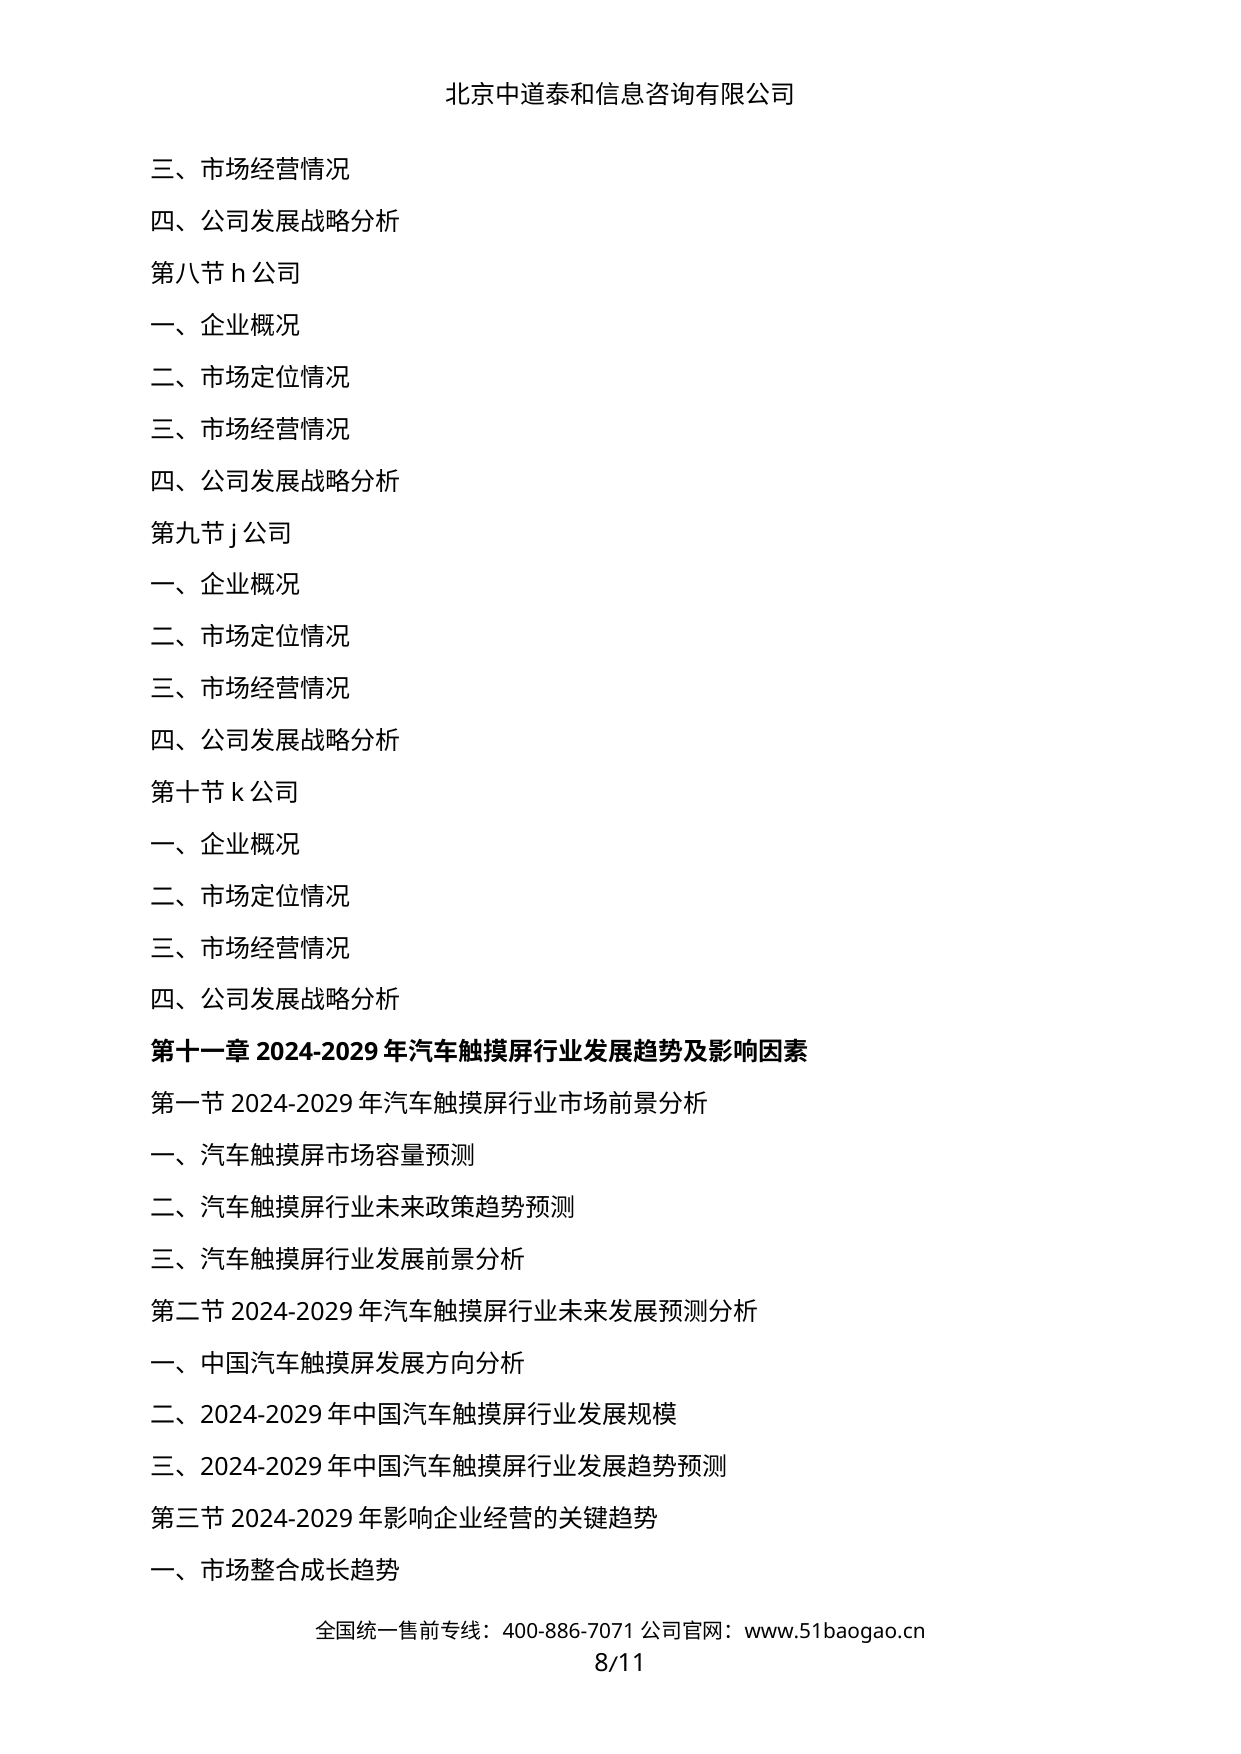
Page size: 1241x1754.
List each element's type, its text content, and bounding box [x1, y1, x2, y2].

text 第二节 2024-2029年汽车触摸屏行业未来发展预测分析 [150, 1291, 1090, 1327]
text 四、公司发展战略分析 [150, 980, 1090, 1016]
text 二、市场定位情况 [150, 617, 1090, 653]
text 一、中国汽车触摸屏发展方向分析 [150, 1343, 1090, 1379]
text 一、企业概况 [150, 565, 1090, 601]
text 二、2024-2029年中国汽车触摸屏行业发展规模 [150, 1395, 1090, 1431]
text 第十节 k公司 [150, 772, 1090, 809]
text 二、市场定位情况 [150, 876, 1090, 912]
text 一、市场整合成长趋势 [150, 1551, 1090, 1587]
text 三、市场经营情况 [150, 150, 1090, 186]
text 第三节 2024-2029年影响企业经营的关键趋势 [150, 1499, 1090, 1535]
text 三、汽车触摸屏行业发展前景分析 [150, 1239, 1090, 1276]
text 二、市场定位情况 [150, 357, 1090, 394]
text 三、市场经营情况 [150, 928, 1090, 964]
text 三、市场经营情况 [150, 669, 1090, 705]
text 一、企业概况 [150, 306, 1090, 342]
text 四、公司发展战略分析 [150, 461, 1090, 497]
text 四、公司发展战略分析 [150, 202, 1090, 238]
text 四、公司发展战略分析 [150, 721, 1090, 757]
text 一、企业概况 [150, 824, 1090, 861]
text 第九节 j公司 [150, 513, 1090, 549]
text 一、汽车触摸屏市场容量预测 [150, 1136, 1090, 1172]
text 第十一章 2024-2029年汽车触摸屏行业发展趋势及影响因素 [150, 1032, 1090, 1068]
text 三、市场经营情况 [150, 409, 1090, 446]
text 第八节 h公司 [150, 254, 1090, 290]
text 第一节 2024-2029年汽车触摸屏行业市场前景分析 [150, 1084, 1090, 1120]
text 二、汽车触摸屏行业未来政策趋势预测 [150, 1187, 1090, 1224]
text 三、2024-2029年中国汽车触摸屏行业发展趋势预测 [150, 1447, 1090, 1483]
